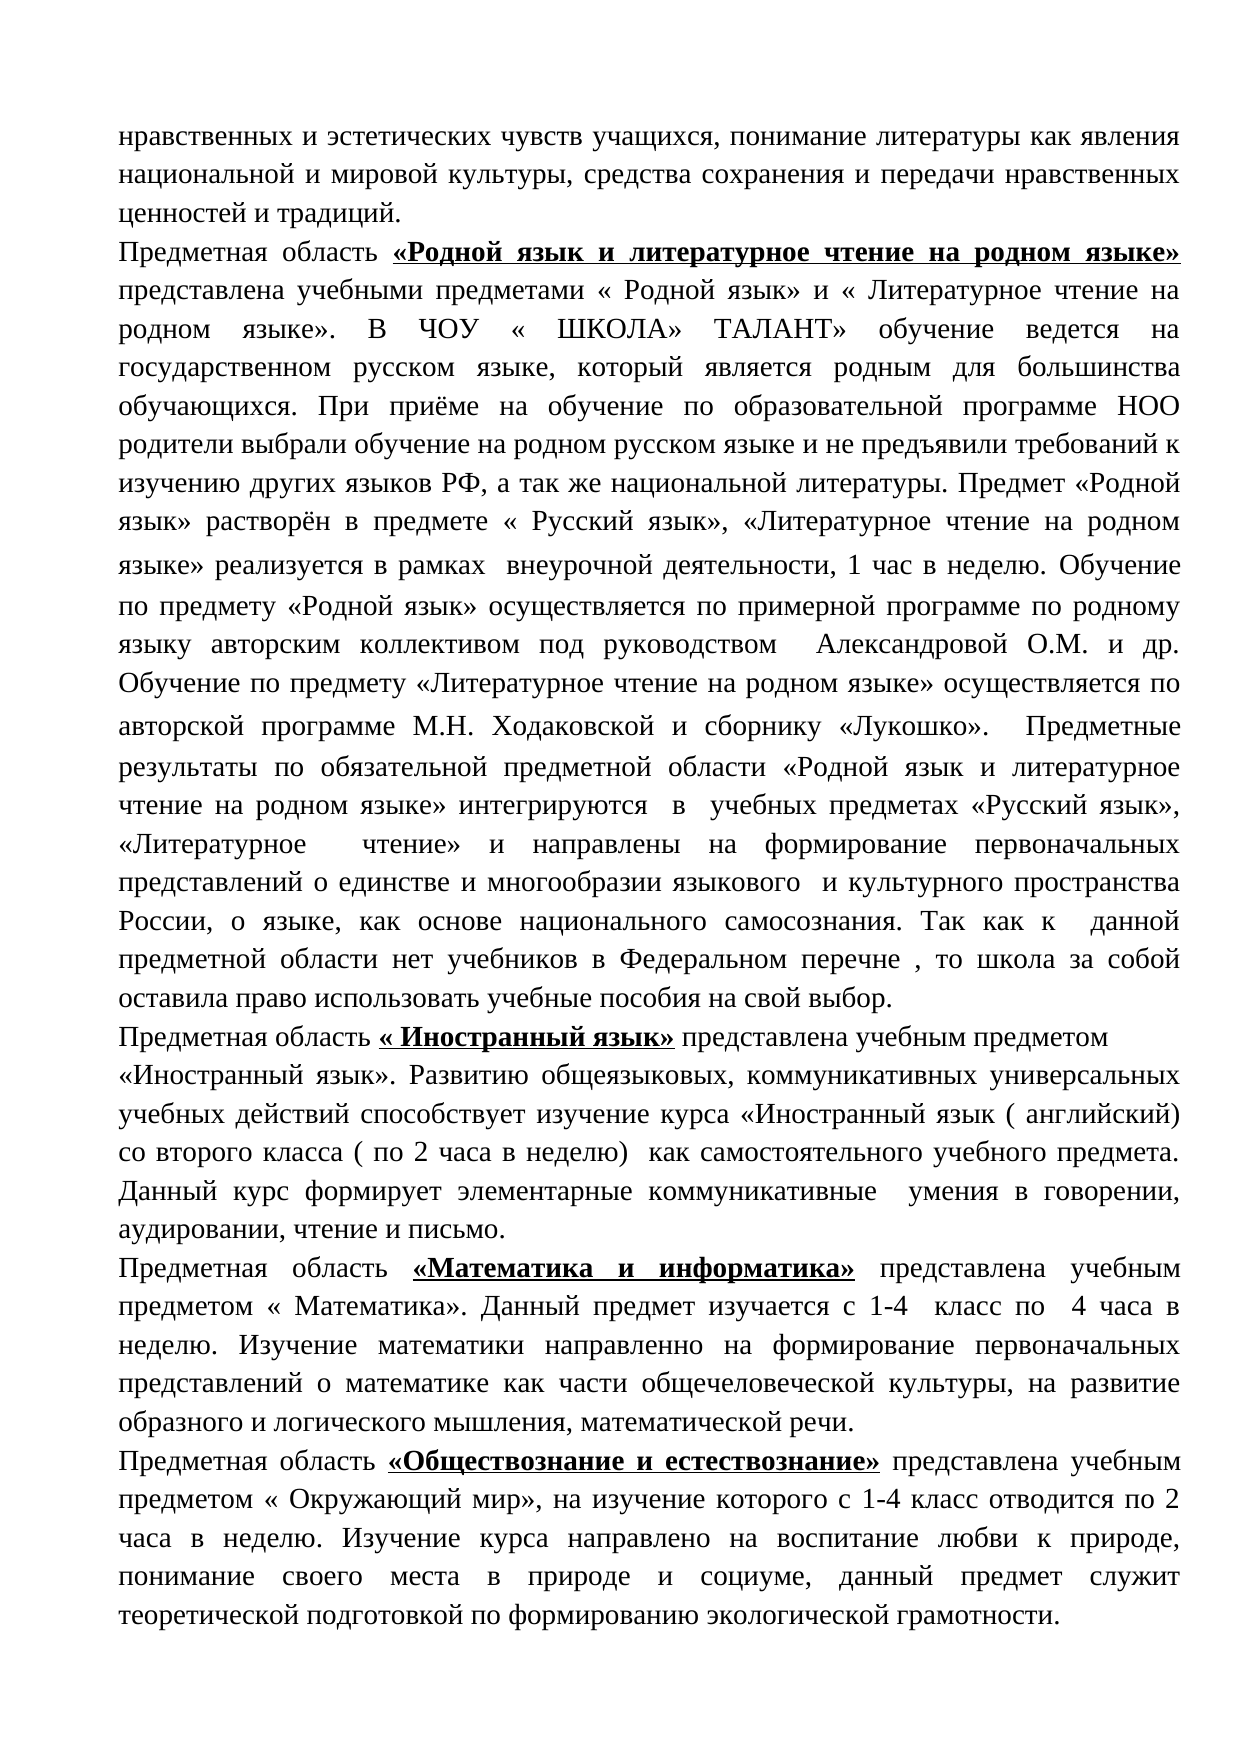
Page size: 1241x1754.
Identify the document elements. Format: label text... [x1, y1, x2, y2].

text Предметная область « Иностранный язык» представлена учебным предметом [118, 1019, 1181, 1052]
text «Иностранный язык». Развитию общеязыковых, коммуникативных универсальных учебных действий способствует изучение курса «Иностранный язык ( английский) со второго класса ( по 2 часа в неделю) как самостоятельного учебного предмета. Данный курс формирует элементарные коммуникативные умения в говорении, аудировании, чтение и письмо. [118, 1057, 1181, 1245]
text Предметная область «Математика и информатика» представлена учебным предметом « Математика». Данный предмет изучается с 1-4 класс по 4 часа в неделю. Изучение математики направленно на формирование первоначальных представлений о математике как части общечеловеческой культуры, на развитие образного и логического мышления, математической речи. [118, 1250, 1181, 1438]
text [118, 118, 1181, 229]
text Предметная область «Обществознание и естествознание» представлена учебным предметом « Окружающий мир», на изучение которого с 1-4 класс отводится по 2 часа в неделю. Изучение курса направлено на воспитание любви к природе, понимание своего места в природе и социуме, данный предмет служит теоретической подготовкой по формированию экологической грамотности. [118, 1443, 1181, 1630]
text Предметная область «Родной язык и литературное чтение на родном языке» представлена учебными предметами « Родной язык» и « Литературное чтение на родном языке». В ЧОУ « ШКОЛА» ТАЛАНТ» обучение ведется на государственном русском языке, который является родным для большинства обучающихся. При приёме на обучение по образовательной программе НОО родители выбрали обучение на родном русском языке и не предъявили требований к изучению других языков РФ, а так же национальной литературы. Предмет «Родной язык» растворён в предмете « Русский язык», «Литературное чтение на родном языке» реализуется в рамках внеурочной деятельности, 1 час в неделю. Обучение по предмету «Родной язык» осуществляется по примерной программе по родному языку авторским коллективом под руководством Александровой О.М. и др. Обучение по предмету «Литературное чтение на родном языке» осуществляется по авторской программе М.Н. Ходаковской и сборнику «Лукошко». Предметные результаты по обязательной предметной области «Родной язык и литературное чтение на родном языке» интегрируются в учебных предметах «Русский язык», «Литературное чтение» и направлены на формирование первоначальных представлений о единстве и многообразии языкового и культурного пространства России, о языке, как основе национального самосознания. Так как к данной предметной области нет учебников в Федеральном перечне , то школа за собой оставила право использовать учебные пособия на свой выбор. [118, 234, 1181, 1014]
